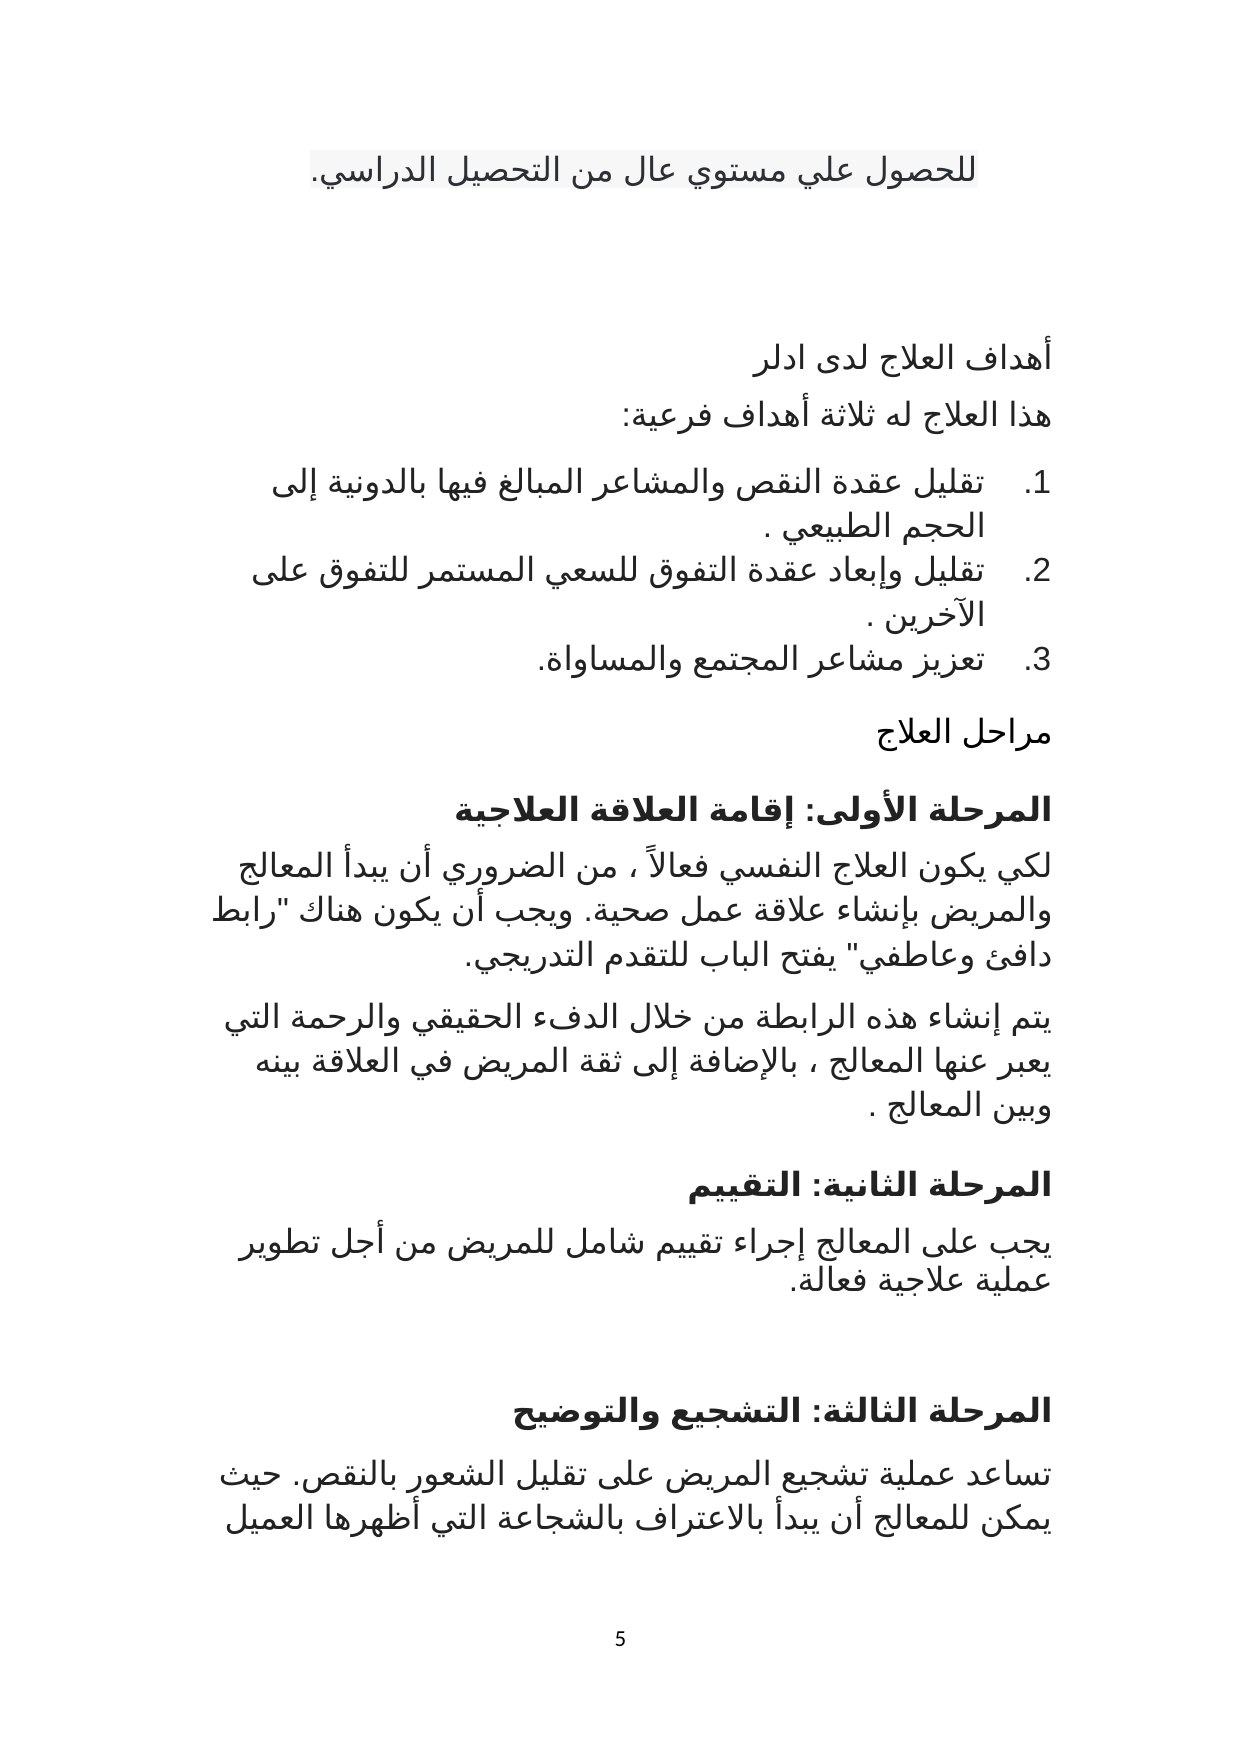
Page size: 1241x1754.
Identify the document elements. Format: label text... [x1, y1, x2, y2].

text أهداف العلاج لدى ادلر [187, 338, 1053, 377]
list تعزيز مشاعر المجتمع والمساواة. [187, 639, 1023, 677]
subtitle المرحلة الثالثة: التشجيع والتوضيح [187, 1391, 1053, 1430]
text هذا العلاج له ثلاثة أهداف فرعية: [187, 394, 1053, 433]
subtitle المرحلة الأولى: إقامة العلاقة العلاجية [187, 790, 1053, 828]
list تقليل وإبعاد عقدة التفوق للسعي المستمر للتفوق على الآخرين . [187, 551, 1023, 633]
text يتم إنشاء هذه الرابطة من خلال الدفء الحقيقي والرحمة التي يعبر عنها المعالج ، بالإضافة إلى ثقة المريض في العلاقة بينه وبين المعالج . [187, 997, 1053, 1123]
text لكي يكون العلاج النفسي فعالاً ، من الضروري أن يبدأ المعالج والمريض بإنشاء علاقة عمل صحية. ويجب أن يكون هناك "رابط دافئ وعاطفي" يفتح الباب للتقدم التدريجي. [187, 846, 1053, 973]
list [187, 150, 1015, 288]
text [187, 1453, 1053, 1536]
text يجب على المعالج إجراء تقييم شامل للمريض من أجل تطوير عملية علاجية فعالة. [187, 1222, 1053, 1299]
subtitle المرحلة الثانية: التقييم [187, 1165, 1053, 1204]
text مراحل العلاج [187, 712, 1053, 751]
list تقليل عقدة النقص والمشاعر المبالغ فيها بالدونية إلى الحجم الطبيعي . [187, 462, 1023, 545]
